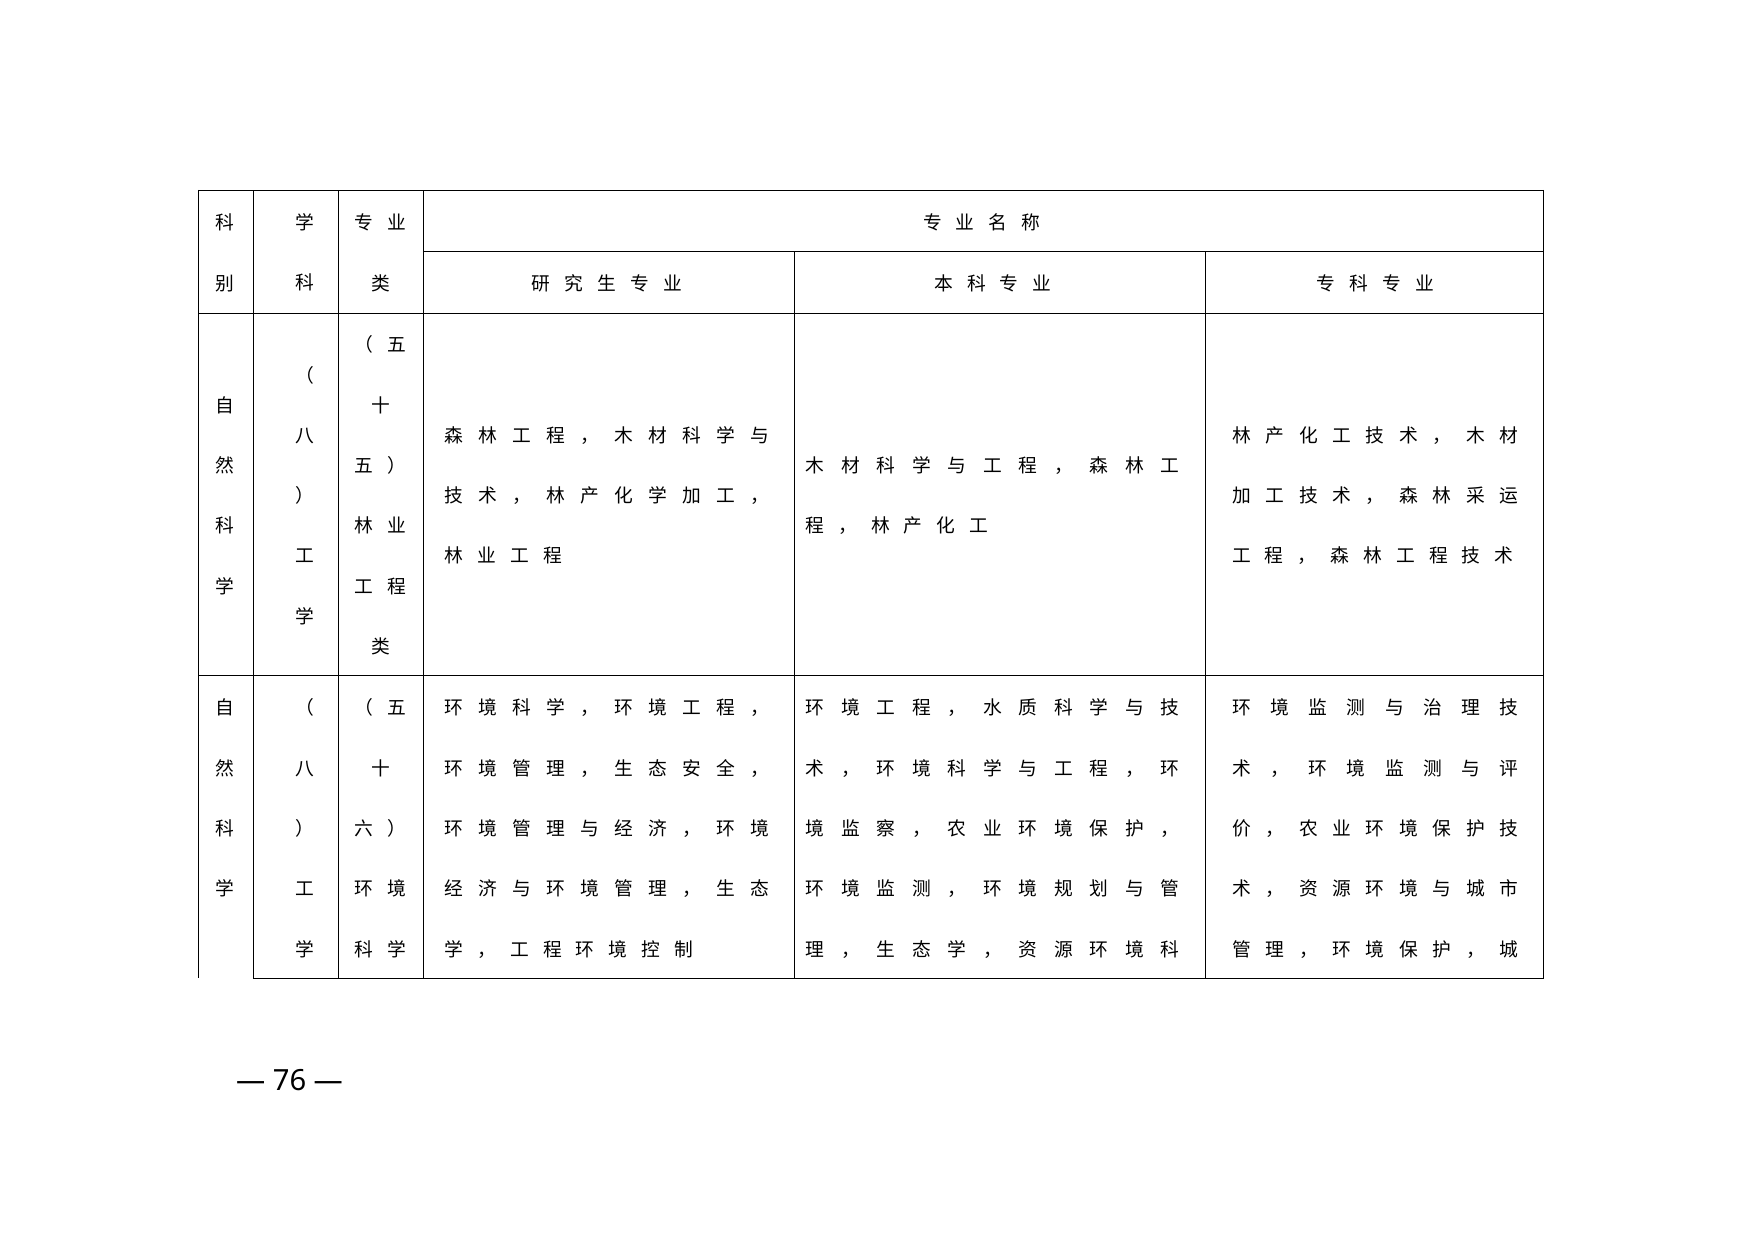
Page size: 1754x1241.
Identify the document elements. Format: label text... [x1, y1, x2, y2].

table_cell 自然科学 [199, 314, 253, 675]
table_cell 木材科学与工程，森林工程，林产化工 [795, 314, 1205, 675]
table_cell 专科专业 [1206, 252, 1543, 312]
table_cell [424, 676, 794, 978]
table_cell （五十五） 林业 工程类 [339, 314, 423, 675]
table_header 科别 [199, 191, 253, 312]
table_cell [1206, 676, 1543, 978]
table_header 学科 门类 [254, 191, 338, 312]
table_header 专业类 [339, 191, 423, 312]
table_cell （八） 工学 [254, 314, 338, 675]
table_cell 森林工程，木材科学与技术，林产化学加工，林业工程 [424, 314, 794, 675]
table_cell （八） 工学 [254, 676, 338, 978]
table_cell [795, 676, 1205, 978]
table_cell 本科专业 [795, 252, 1205, 312]
table_cell 林产化工技术，木材加工技术，森林采运工程，森林工程技术 [1206, 314, 1543, 675]
table_cell （五十六） 环境科学 与工程类 [339, 676, 423, 978]
table_header 专业名称 [424, 191, 1543, 251]
table_cell 研究生专业 [424, 252, 794, 312]
table_cell 自然科学 [199, 676, 253, 978]
